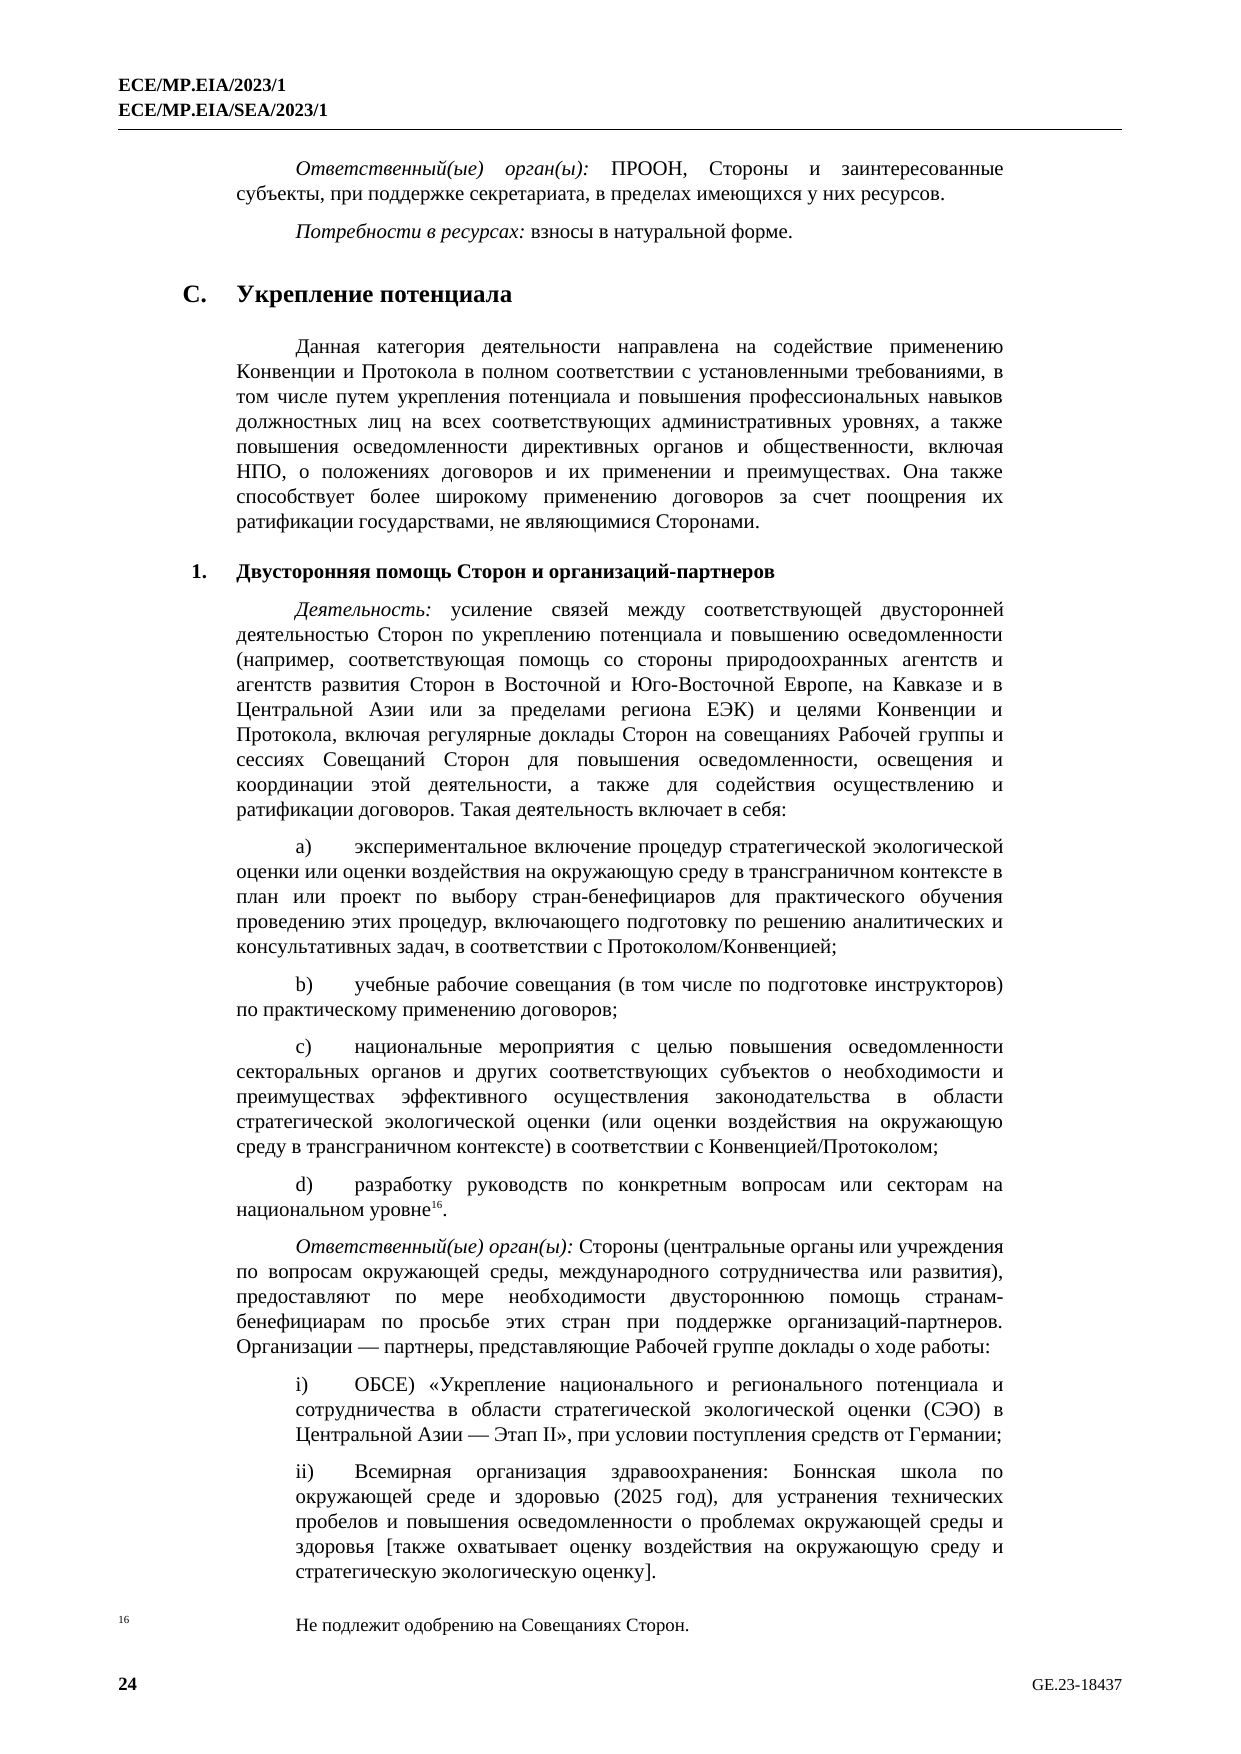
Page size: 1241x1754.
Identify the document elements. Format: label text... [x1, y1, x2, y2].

text b) учебные рабочие совещания (в том числе по подготовке инструкторов) по практическому применению договоров; [236, 971, 1004, 1021]
text i) ОБСЕ) «Укрепление национального и регионального потенциала и сотрудничества в области стратегической экологической оценки (СЭО) в Центральной Азии — Этап II», при условии поступления средств от Германии; [295, 1371, 1004, 1446]
text C. Укрепление потенциала [118, 280, 1004, 308]
text Деятельность: усиление связей между соответствующей двусторонней деятельностью Сторон по укреплению потенциала и повышению осведомленности (например, соответствующая помощь со стороны природоохранных агентств и агентств развития Сторон в Восточной и Юго-Восточной Европе, на Кавказе и в Центральной Азии или за пределами региона ЕЭК) и целями Конвенции и Протокола, включая регулярные доклады Сторон на совещаниях Рабочей группы и сессиях Совещаний Сторон для повышения осведомленности, освещения и координации этой деятельности, а также для содействия осуществлению и ратификации договоров. Такая деятельность включает в себя: [236, 596, 1004, 821]
text Данная категория деятельности направлена на содействие применению Конвенции и Протокола в полном соответствии с установленными требованиями, в том числе путем укрепления потенциала и повышения профессиональных навыков должностных лиц на всех соответствующих административных уровнях, а также повышения осведомленности директивных органов и общественности, включая НПО, о положениях договоров и их применении и преимуществах. Она также способствует более широкому применению договоров за счет поощрения их ратификации государствами, не являющимися Сторонами. [236, 333, 1004, 533]
text 1. Двусторонняя помощь Сторон и организаций-партнеров [118, 558, 1004, 583]
text Потребности в ресурсах: взносы в натуральной форме. [236, 218, 1004, 243]
text d) разработку руководств по конкретным вопросам или секторам на национальном уровне. [236, 1171, 1004, 1221]
text a) экспериментальное включение процедур стратегической экологической оценки или оценки воздействия на окружающую среду в трансграничном контексте в план или проект по выбору стран-бенефициаров для практического обучения проведению этих процедур, включающего подготовку по решению аналитических и консультативных задач, в соответствии с Протоколом/Конвенцией; [236, 833, 1004, 958]
text ii) Всемирная организация здравоохранения: Боннская школа по окружающей среде и здоровью (2025 год), для устранения технических пробелов и повышения осведомленности о проблемах окружающей среды и здоровья [также охватывает оценку воздействия на окружающую среду и стратегическую экологическую оценку]. [295, 1458, 1004, 1583]
text c) национальные мероприятия с целью повышения осведомленности секторальных органов и других соответствующих субъектов о необходимости и преимуществах эффективного осуществления законодательства в области стратегической экологической оценки (или оценки воздействия на окружающую среду в трансграничном контексте) в соответствии с Конвенцией/Протоколом; [236, 1033, 1004, 1158]
text Ответственный(ые) орган(ы): Стороны (центральные органы или учреждения по вопросам окружающей среды, международного сотрудничества или развития), предоставляют по мере необходимости двустороннюю помощь странам-бенефициарам по просьбе этих стран при поддержке организаций-партнеров. Организации — партнеры, представляющие Рабочей группе доклады о ходе работы: [236, 1233, 1004, 1358]
text Ответственный(ые) орган(ы): ПРООН, Стороны и заинтересованные субъекты, при поддержке секретариата, в пределах имеющихся у них ресурсов. [236, 155, 1004, 205]
